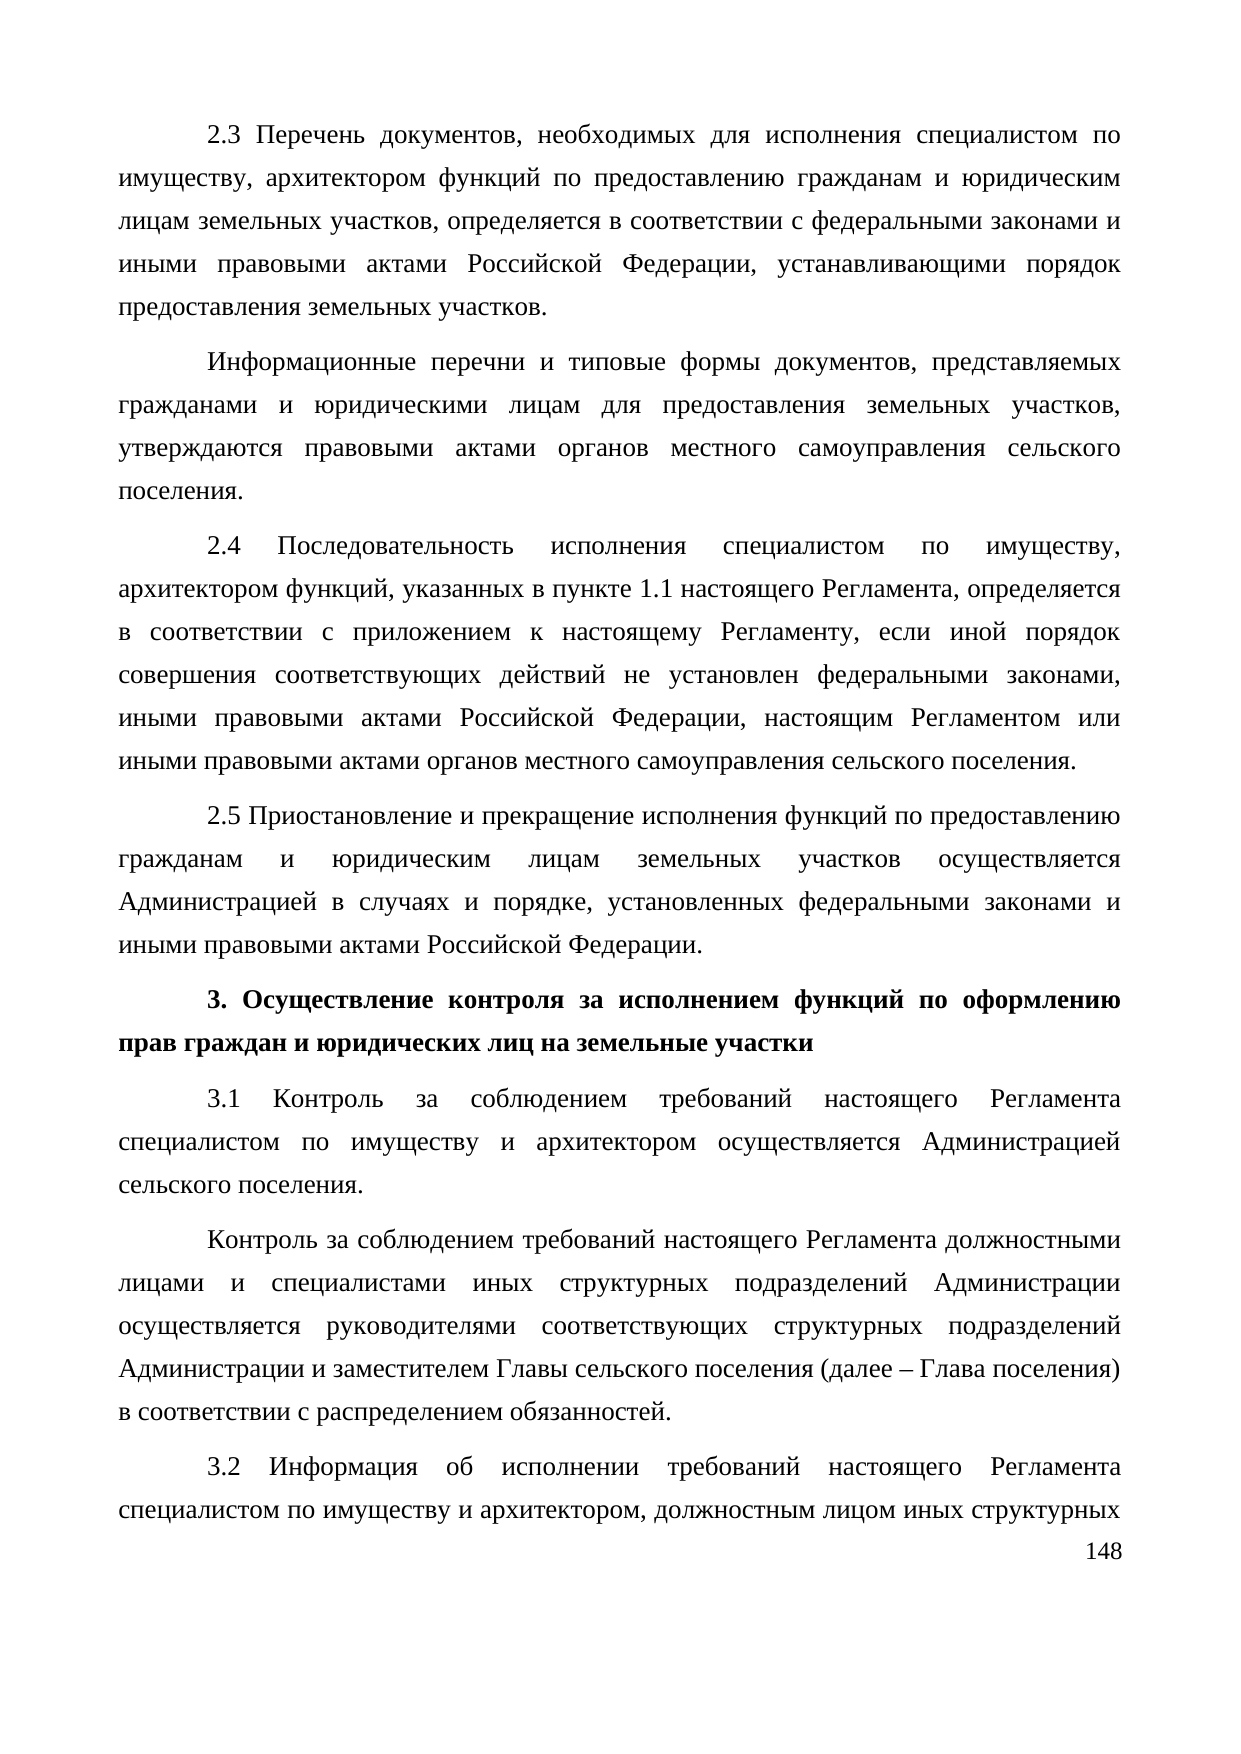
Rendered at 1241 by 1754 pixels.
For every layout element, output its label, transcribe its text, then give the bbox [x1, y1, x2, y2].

text 2.4 Последовательность исполнения специалистом по имуществу, архитектором функций, указанных в пункте 1.1 настоящего Регламента, определяется в соответствии с приложением к настоящему Регламенту, если иной порядок совершения соответствующих действий не установлен федеральными законами, иными правовыми актами Российской Федерации, настоящим Регламентом или иными правовыми актами органов местного самоуправления сельского поселения. [118, 529, 1122, 775]
text 3.1 Контроль за соблюдением требований настоящего Регламента специалистом по имуществу и архитектором осуществляется Администрацией сельского поселения. [118, 1082, 1122, 1199]
text 2.5 Приостановление и прекращение исполнения функций по предоставлению гражданам и юридическим лицам земельных участков осуществляется Администрацией в случаях и порядке, установленных федеральными законами и иными правовыми актами Российской Федерации. [118, 799, 1122, 959]
text Контроль за соблюдением требований настоящего Регламента должностными лицами и специалистами иных структурных подразделений Администрации осуществляется руководителями соответствующих структурных подразделений Администрации и заместителем Главы сельского поселения (далее – Глава поселения) в соответствии с распределением обязанностей. [118, 1223, 1122, 1426]
text 3. Осуществление контроля за исполнением функций по оформлению прав граждан и юридических лиц на земельные участки [118, 983, 1122, 1058]
text 2.3 Перечень документов, необходимых для исполнения специалистом по имуществу, архитектором функций по предоставлению гражданам и юридическим лицам земельных участков, определяется в соответствии с федеральными законами и иными правовыми актами Российской Федерации, устанавливающими порядок предоставления земельных участков. [118, 118, 1122, 321]
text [118, 1450, 1122, 1524]
text Информационные перечни и типовые формы документов, представляемых гражданами и юридическими лицам для предоставления земельных участков, утверждаются правовыми актами органов местного самоуправления сельского поселения. [118, 345, 1122, 505]
